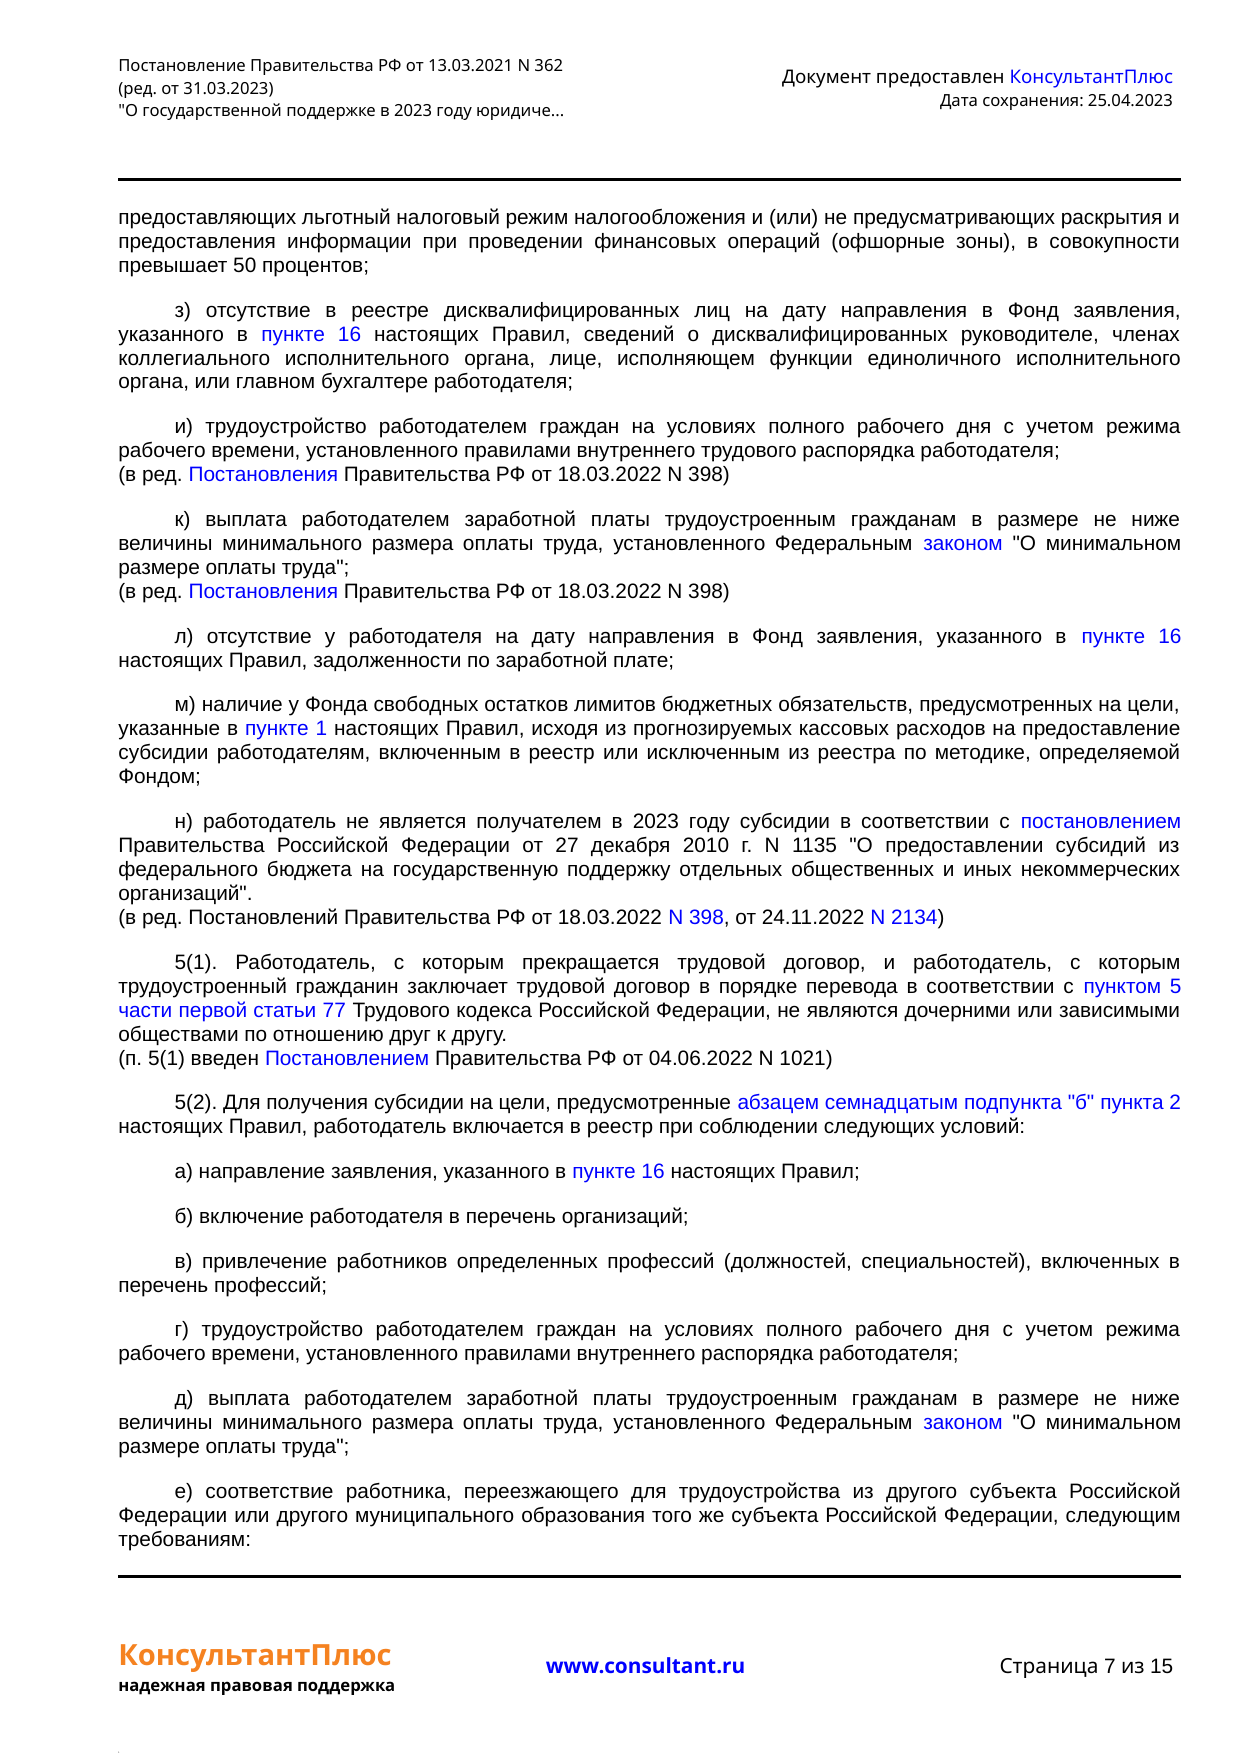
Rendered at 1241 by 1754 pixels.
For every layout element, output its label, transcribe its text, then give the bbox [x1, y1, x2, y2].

text е) соответствие работника, переезжающего для трудоустройства из другого субъекта Российской Федерации или другого муниципального образования того же субъекта Российской Федерации, следующим требованиям: [118, 1479, 1181, 1551]
text (в ред. Постановлений Правительства РФ от 18.03.2022 N 398, от 24.11.2022 N 2134) [118, 905, 1181, 929]
text в) привлечение работников определенных профессий (должностей, специальностей), включенных в перечень профессий; [118, 1248, 1181, 1296]
text (п. 5(1) введен Постановлением Правительства РФ от 04.06.2022 N 1021) [118, 1045, 1181, 1069]
text (в ред. Постановления Правительства РФ от 18.03.2022 N 398) [118, 579, 1181, 603]
text б) включение работодателя в перечень организаций; [118, 1204, 1181, 1228]
text к) выплата работодателем заработной платы трудоустроенным гражданам в размере не ниже величины минимального размера оплаты труда, установленного Федеральным законом "О минимальном размере оплаты труда"; [118, 507, 1181, 579]
text м) наличие у Фонда свободных остатков лимитов бюджетных обязательств, предусмотренных на цели, указанные в пункте 1 настоящих Правил, исходя из прогнозируемых кассовых расходов на предоставление субсидии работодателям, включенным в реестр или исключенным из реестра по методике, определяемой Фондом; [118, 692, 1181, 788]
text (в ред. Постановления Правительства РФ от 18.03.2022 N 398) [118, 462, 1181, 486]
text 5(2). Для получения субсидии на цели, предусмотренные абзацем семнадцатым подпункта "б" пункта 2 настоящих Правил, работодатель включается в реестр при соблюдении следующих условий: [118, 1090, 1181, 1138]
text з) отсутствие в реестре дисквалифицированных лиц на дату направления в Фонд заявления, указанного в пункте 16 настоящих Правил, сведений о дисквалифицированных руководителе, членах коллегиального исполнительного органа, лице, исполняющем функции единоличного исполнительного органа, или главном бухгалтере работодателя; [118, 297, 1181, 393]
text д) выплата работодателем заработной платы трудоустроенным гражданам в размере не ниже величины минимального размера оплаты труда, установленного Федеральным законом "О минимальном размере оплаты труда"; [118, 1386, 1181, 1458]
text н) работодатель не является получателем в 2023 году субсидии в соответствии с постановлением Правительства Российской Федерации от 27 декабря 2010 г. N 1135 "О предоставлении субсидий из федерального бюджета на государственную поддержку отдельных общественных и иных некоммерческих организаций". [118, 809, 1181, 905]
text 5(1). Работодатель, с которым прекращается трудовой договор, и работодатель, с которым трудоустроенный гражданин заключает трудовой договор в порядке перевода в соответствии с пунктом 5 части первой статьи 77 Трудового кодекса Российской Федерации, не являются дочерними или зависимыми обществами по отношению друг к другу. [118, 949, 1181, 1045]
text и) трудоустройство работодателем граждан на условиях полного рабочего дня с учетом режима рабочего времени, установленного правилами внутреннего трудового распорядка работодателя; [118, 414, 1181, 462]
text а) направление заявления, указанного в пункте 16 настоящих Правил; [118, 1159, 1181, 1183]
text л) отсутствие у работодателя на дату направления в Фонд заявления, указанного в пункте 16 настоящих Правил, задолженности по заработной плате; [118, 623, 1181, 671]
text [118, 205, 1181, 277]
text г) трудоустройство работодателем граждан на условиях полного рабочего дня с учетом режима рабочего времени, установленного правилами внутреннего распорядка работодателя; [118, 1317, 1181, 1365]
